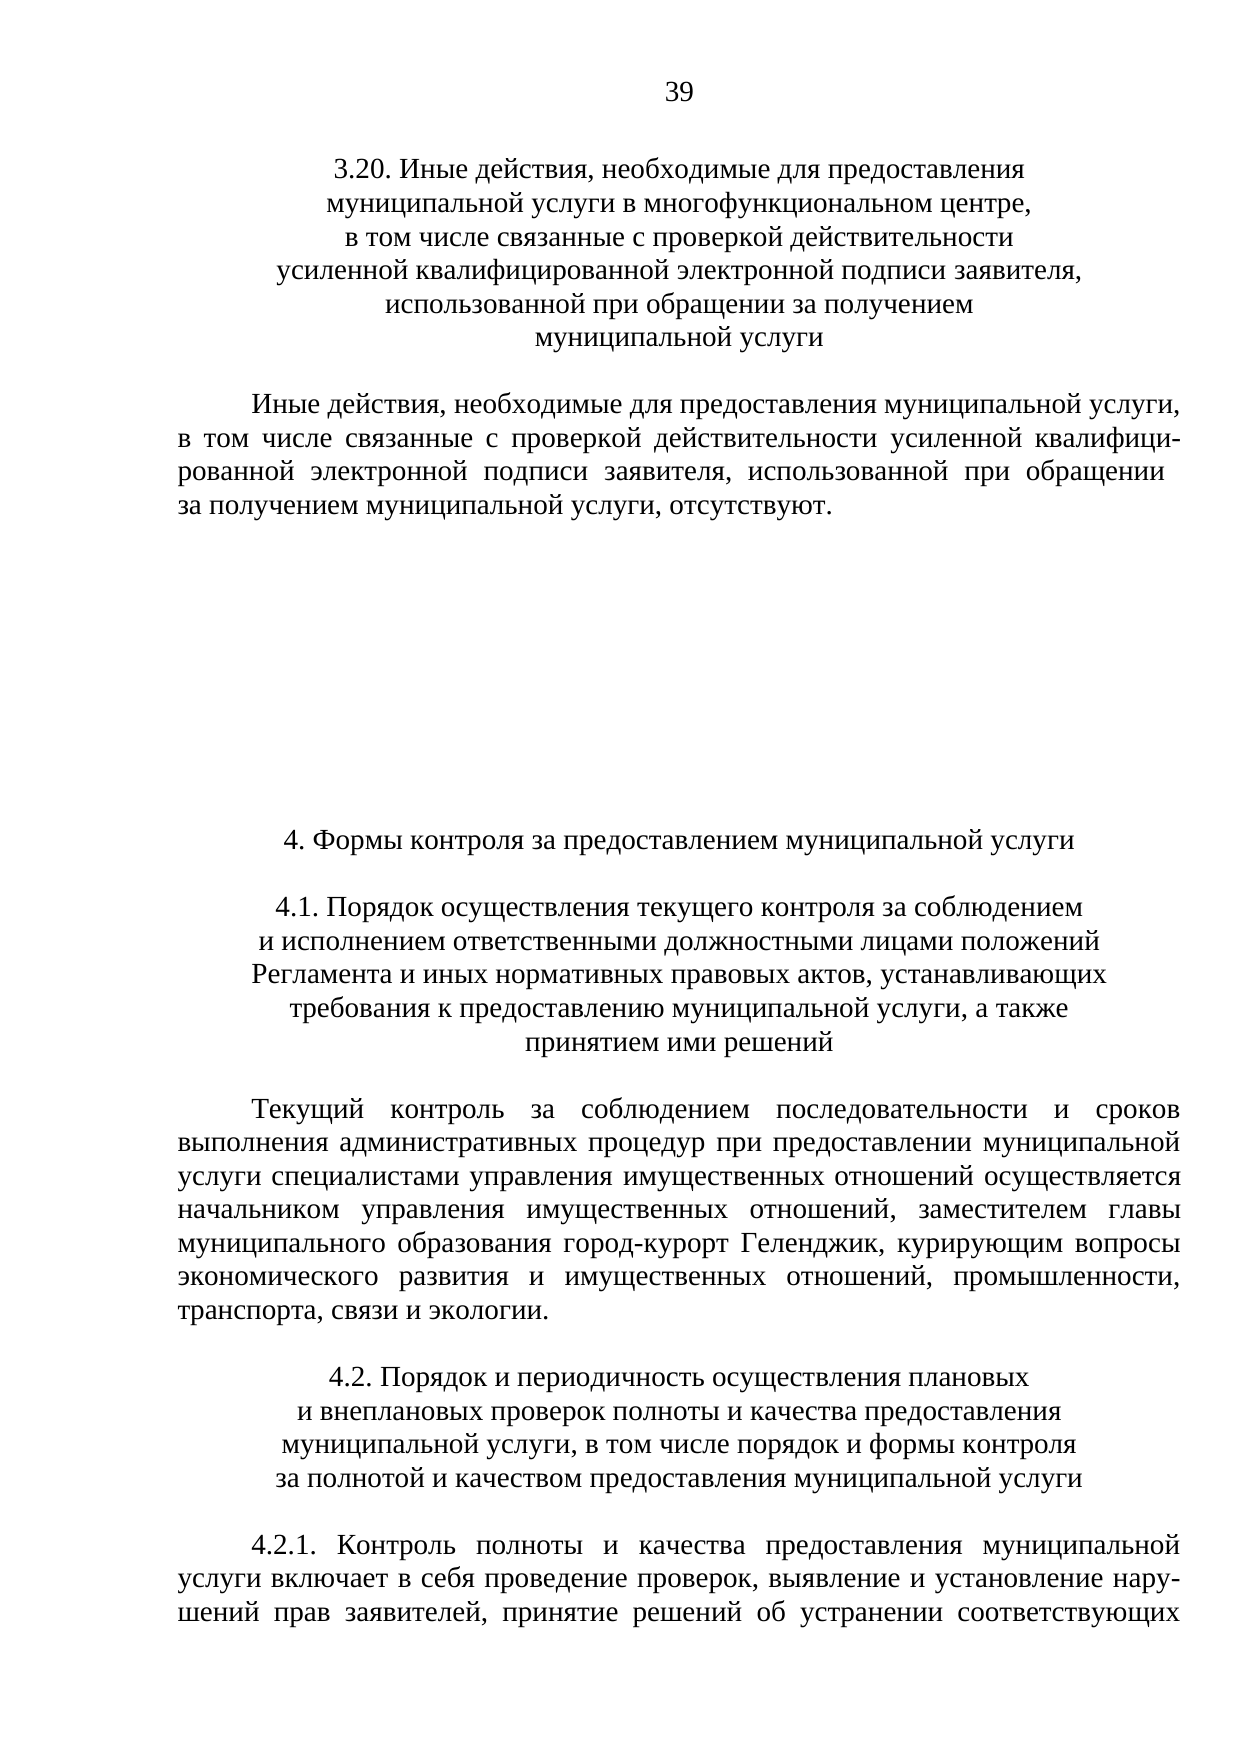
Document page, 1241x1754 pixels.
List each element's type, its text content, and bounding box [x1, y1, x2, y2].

text и исполнением ответственными должностными лицами положений [177, 923, 1181, 957]
text принятием ими решений [177, 1024, 1181, 1057]
text за полнотой и качеством предоставления муниципальной услуги [177, 1460, 1181, 1493]
text Иные действия, необходимые для предоставления муниципальной услуги, в том числе связанные с проверкой действительности усиленной квалифици-рованной электронной подписи заявителя, использованной при обращении за получением муниципальной услуги, отсутствуют. [177, 386, 1181, 521]
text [177, 1527, 1181, 1627]
text муниципальной услуги, в том числе порядок и формы контроля [177, 1426, 1181, 1460]
text Текущий контроль за соблюдением последовательности и сроков выполнения административных процедур при предоставлении муниципальной услуги специалистами управления имущественных отношений осуществляется начальником управления имущественных отношений, заместителем главы муниципального образования город-курорт Геленджик, курирующим вопросы экономического развития и имущественных отношений, промышленности, транспорта, связи и экологии. [177, 1091, 1181, 1326]
text муниципальной услуги в многофункциональном центре, [177, 185, 1181, 219]
text Регламента и иных нормативных правовых актов, устанавливающих требования к предоставлению муниципальной услуги, а также [177, 957, 1181, 1024]
text 4. Формы контроля за предоставлением муниципальной услуги [177, 822, 1181, 856]
text 3.20. Иные действия, необходимые для предоставления [177, 152, 1181, 185]
text и внеплановых проверок полноты и качества предоставления [177, 1393, 1181, 1426]
text 4.2. Порядок и периодичность осуществления плановых [177, 1359, 1181, 1393]
text муниципальной услуги [177, 319, 1181, 353]
text усиленной квалифицированной электронной подписи заявителя, использованной при обращении за получением [177, 252, 1181, 319]
text в том числе связанные с проверкой действительности [177, 219, 1181, 252]
text 4.1. Порядок осуществления текущего контроля за соблюдением [177, 889, 1181, 923]
